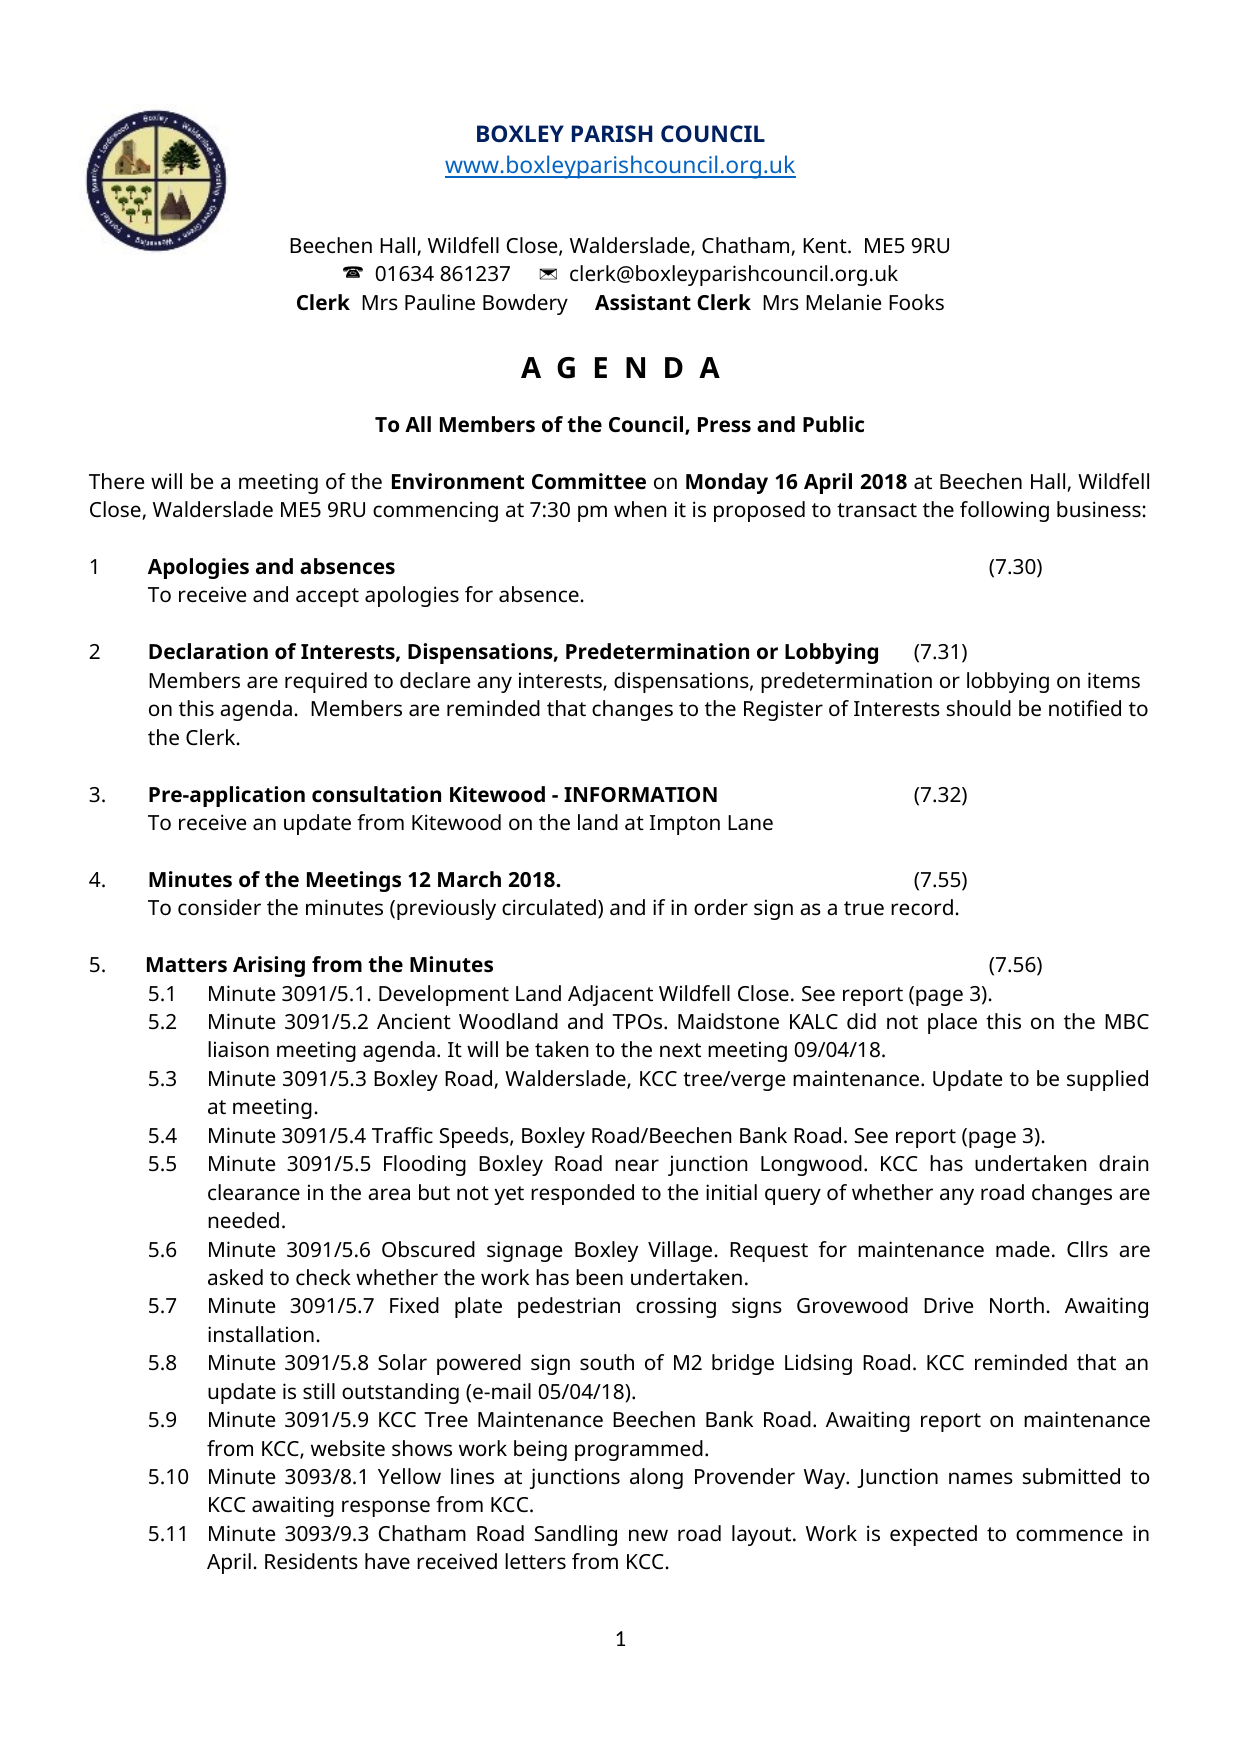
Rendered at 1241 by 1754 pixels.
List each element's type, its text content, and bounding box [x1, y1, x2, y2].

list 5.2 Minute 3091/5.2 Ancient Woodland and TPOs. Maidstone KALC did not place this on the MBC liaison meeting agenda. It will be taken to the next meeting 09/04/18. [148, 1007, 1152, 1064]
text A G E N D A [89, 348, 1152, 387]
text 5.10 Minute 3093/8.1 Yellow lines at junctions along Provender Way. Junction names submitted to KCC awaiting response from KCC. [148, 1462, 1152, 1519]
text BOXLEY PARISH COUNCIL [89, 118, 1152, 149]
text 2 Declaration of Interests, Dispensations, Predetermination or Lobbying (7.31) [89, 637, 1152, 666]
text www.boxleyparishcouncil.org.uk [89, 149, 1152, 181]
text 5.7 Minute 3091/5.7 Fixed plate pedestrian crossing signs Grovewood Drive North. Awaiting installation. [148, 1292, 1152, 1348]
text 01634 861237 clerk@boxleyparishcouncil.org.uk [89, 259, 1152, 288]
list Pre-application consultation Kitewood - INFORMATION (7.32) [89, 780, 1152, 808]
text There will be a meeting of the Environment Committee on Monday 16 April 2018 at Beechen Hall, Wildfell Close, Walderslade ME5 9RU commencing at 7:30 pm when it is proposed to transact the following business: [89, 467, 1152, 524]
list 5.4 Minute 3091/5.4 Traffic Speeds, Boxley Road/Beechen Bank Road. See report (page 3). [148, 1121, 1152, 1149]
text To consider the minutes (previously circulated) and if in order sign as a true record. [148, 893, 1152, 922]
text 5.8 Minute 3091/5.8 Solar powered sign south of M2 bridge Lidsing Road. KCC reminded that an update is still outstanding (e-mail 05/04/18). [148, 1348, 1152, 1405]
text 5.5 Minute 3091/5.5 Flooding Boxley Road near junction Longwood. KCC has undertaken drain clearance in the area but not yet responded to the initial query of whether any road changes are needed. [148, 1149, 1152, 1235]
list To receive and accept apologies for absence. [148, 581, 1152, 609]
text To All Members of the Council, Press and Public [89, 410, 1152, 438]
list 5.1 Minute 3091/5.1. Development Land Adjacent Wildfell Close. See report (page 3). [148, 979, 1152, 1007]
text Beechen Hall, Wildfell Close, Walderslade, Chatham, Kent. ME5 9RU [89, 231, 1152, 259]
text 5.6 Minute 3091/5.6 Obscured signage Boxley Village. Request for maintenance made. Cllrs are asked to check whether the work has been undertaken. [148, 1235, 1152, 1292]
list To receive an update from Kitewood on the land at Impton Lane [148, 808, 1152, 837]
text Members are required to declare any interests, dispensations, predetermination or lobbying on items on this agenda. Members are reminded that changes to the Register of Interests should be notified to the Clerk. [89, 666, 1152, 751]
list Matters Arising from the Minutes (7.56) [89, 950, 1152, 979]
text 5.9 Minute 3091/5.9 KCC Tree Maintenance Beechen Bank Road. Awaiting report on maintenance from KCC, website shows work being programmed. [148, 1405, 1152, 1462]
list Apologies and absences (7.30) [89, 552, 1152, 581]
text 5.11 Minute 3093/9.3 Chatham Road Sandling new road layout. Work is expected to commence in April. Residents have received letters from KCC. [148, 1519, 1152, 1576]
picture [79, 104, 234, 259]
list Minutes of the Meetings 12 March 2018. (7.55) [89, 865, 1152, 893]
text Clerk Mrs Pauline Bowdery Assistant Clerk Mrs Melanie Fooks [89, 288, 1152, 316]
list 5.3 Minute 3091/5.3 Boxley Road, Walderslade, KCC tree/verge maintenance. Update to be supplied at meeting. [148, 1064, 1152, 1121]
